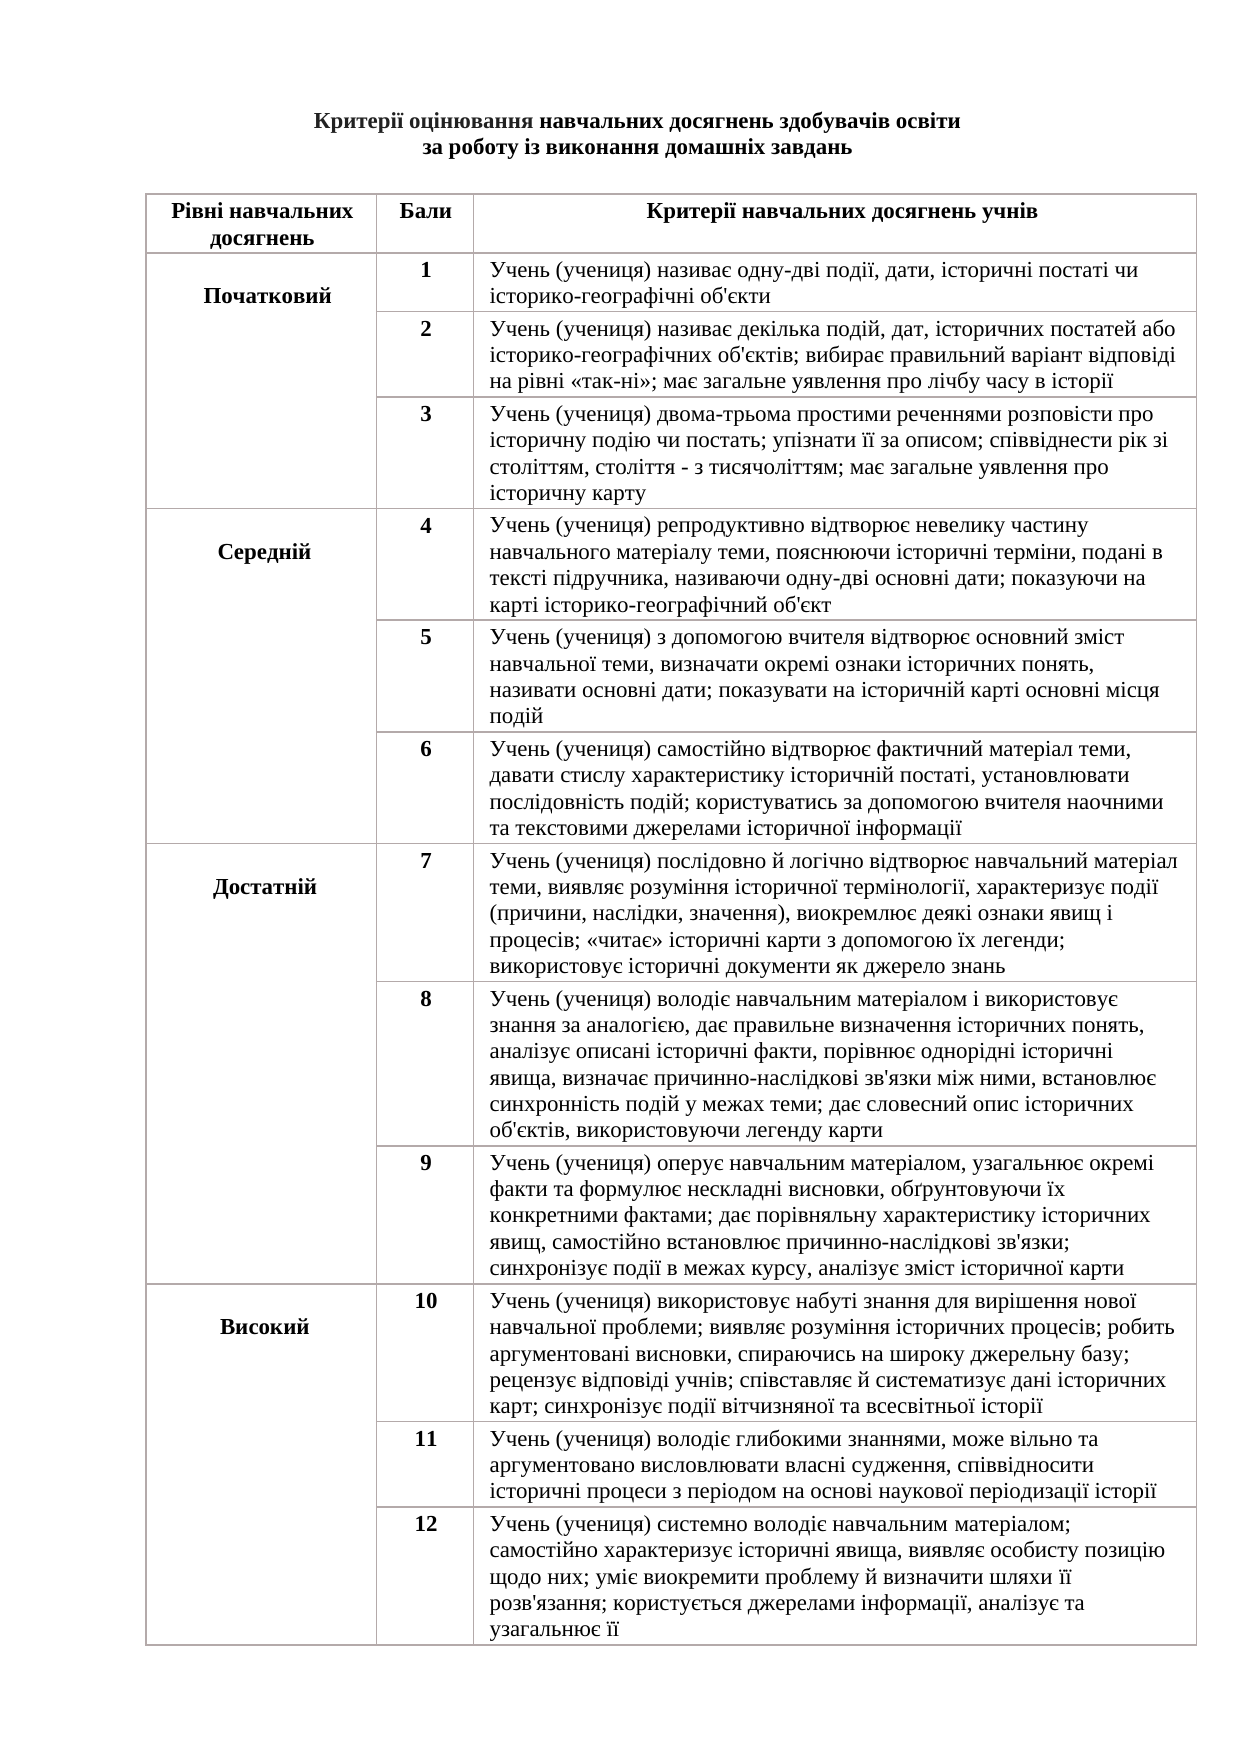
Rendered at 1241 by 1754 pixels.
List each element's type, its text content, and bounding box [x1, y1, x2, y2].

table_cell Високий [147, 1285, 376, 1644]
table_cell Учень (учениця) володіє навчальним матеріалом і використовує знання за аналогією, дає правильне визначення історичних понять, аналізує описані історичні факти, порівнює однорідні історичні явища, визначає причинно-наслідкові зв'язки між ними, встановлює синхронність подій у межах теми; дає словесний опис історичних об'єктів, використовуючи легенду карти [474, 982, 1196, 1145]
table_cell Учень (учениця) використовує набуті знання для вирішення нової навчальної проблеми; виявляє розуміння історичних процесів; робить аргументовані висновки, спираючись на широку джерельну базу; рецензує відповіді учнів; співставляє й систематизує дані історичних карт; синхронізує події вітчизняної та всесвітньої історії [474, 1285, 1196, 1421]
table_cell Учень (учениця) двома-трьома простими реченнями розповісти про історичну подію чи постать; упізнати її за описом; співвіднести рік зі століттям, століття - з тисячоліттям; має загальне уявлення про історичну карту [474, 398, 1196, 508]
table_header Бали [377, 195, 473, 252]
table_cell 2 [377, 312, 473, 396]
table_cell 6 [377, 733, 473, 843]
table_cell Учень (учениця) називає декілька подій, дат, історичних постатей або історико-географічних об'єктів; вибирає правильний варіант відповіді на рівні «так-ні»; має загальне уявлення про лічбу часу в історії [474, 312, 1196, 396]
table_cell Учень (учениця) називає одну-дві події, дати, історичні постаті чи історико-географічні об'єкти [474, 254, 1196, 311]
table_cell Достатній [147, 844, 376, 1283]
table_cell 4 [377, 509, 473, 619]
table_cell Учень (учениця) самостійно відтворює фактичний матеріал теми, давати стислу характеристику історичній постаті, установлювати послідовність подій; користуватись за допомогою вчителя наочними та текстовими джерелами історичної інформації [474, 733, 1196, 843]
table_cell Учень (учениця) системно володіє навчальним матеріалом; самостійно характеризує історичні явища, виявляє особисту позицію щодо них; уміє виокремити проблему й визначити шляхи її розв'язання; користується джерелами інформації, аналізує та узагальнює її [474, 1508, 1196, 1644]
table_cell Учень (учениця) оперує навчальним матеріалом, узагальнює окремі факти та формулює нескладні висновки, обґрунтовуючи їх конкретними фактами; дає порівняльну характеристику історичних явищ, самостійно встановлює причинно-наслідкові зв'язки; синхронізує події в межах курсу, аналізує зміст історичної карти [474, 1147, 1196, 1283]
table_cell Учень (учениця) з допомогою вчителя відтворює основний зміст навчальної теми, визначати окремі ознаки історичних понять, називати основні дати; показувати на історичній карті основні місця подій [474, 621, 1196, 731]
table_cell Середній [147, 509, 376, 843]
table_cell 3 [377, 398, 473, 508]
table_cell 7 [377, 844, 473, 981]
table_cell 9 [377, 1147, 473, 1283]
table_cell Учень (учениця) репродуктивно відтворює невелику частину навчального матеріалу теми, пояснюючи історичні терміни, подані в тексті підручника, називаючи одну-дві основні дати; показуючи на карті історико-географічний об'єкт [474, 509, 1196, 619]
table_header Рівні навчальних досягнень [147, 195, 376, 252]
table_cell Початковий [147, 254, 376, 508]
table_cell Учень (учениця) володіє глибокими знаннями, може вільно та аргументовано висловлювати власні судження, співвідносити історичні процеси з періодом на основі наукової періодизації історії [474, 1422, 1196, 1506]
table_header Критерії навчальних досягнень учнів [474, 195, 1196, 252]
table_cell 10 [377, 1285, 473, 1421]
text Критерії оцінювання навчальних досягнень здобувачів освіти за роботу із виконання домашніх завдань [314, 107, 962, 159]
table_cell 5 [377, 621, 473, 731]
table_cell 11 [377, 1422, 473, 1506]
table_cell 8 [377, 982, 473, 1145]
table_cell Учень (учениця) послідовно й логічно відтворює навчальний матеріал теми, виявляє розуміння історичної термінології, характеризує події (причини, наслідки, значення), виокремлює деякі ознаки явищ і процесів; «читає» історичні карти з допомогою їх легенди; використовує історичні документи як джерело знань [474, 844, 1196, 981]
table_cell 12 [377, 1508, 473, 1644]
table_cell 1 [377, 254, 473, 311]
